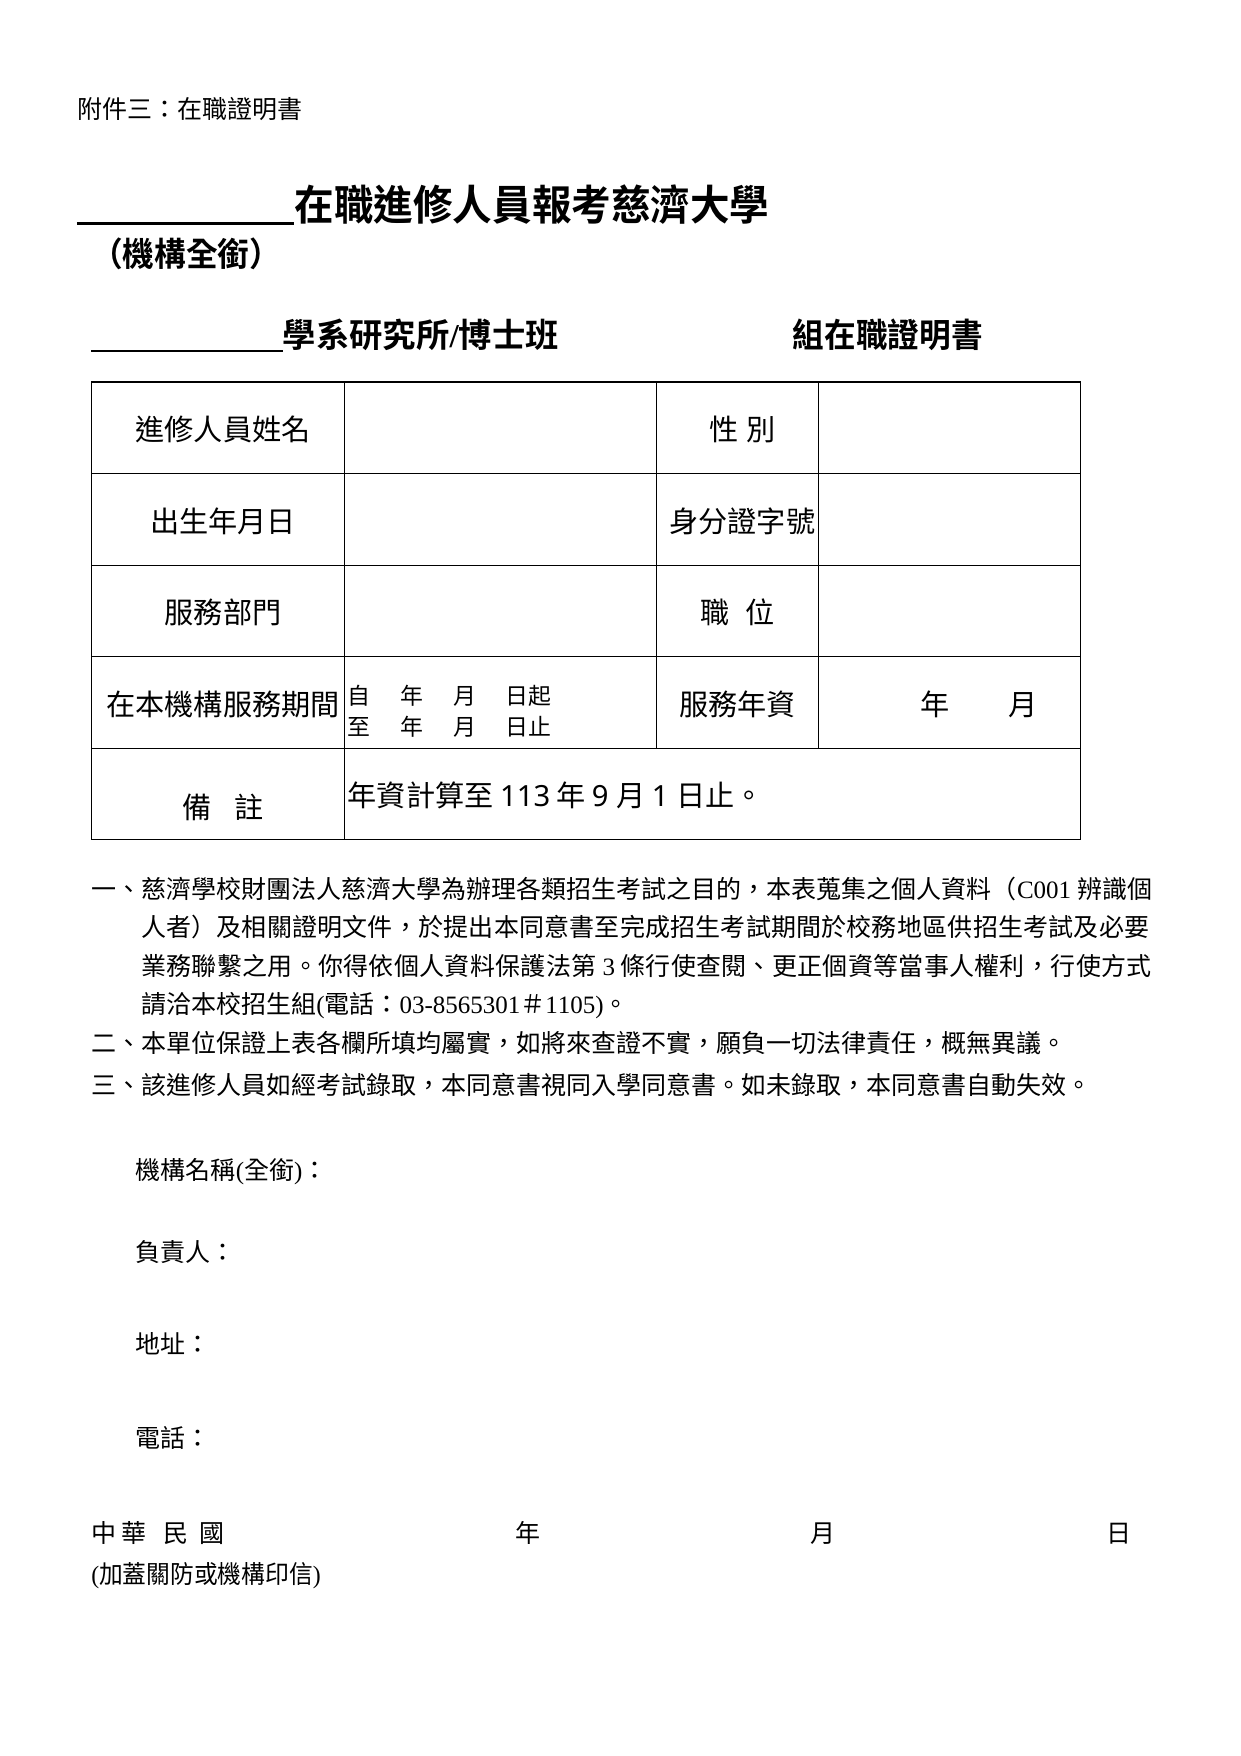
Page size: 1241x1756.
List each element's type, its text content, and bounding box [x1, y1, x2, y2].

table_cell 服務年資 [657, 657, 818, 748]
table_cell 在本機構服務期間 [92, 657, 344, 748]
table_cell 職 位 [657, 566, 818, 656]
table_cell 備 註 [92, 749, 344, 839]
text 一、慈濟學校財團法人慈濟大學為辦理各類招生考試之目的，本表蒐集之個人資料（C001 辨識個人者）及相關證明文件，於提出本同意書至完成招生考試期間於校務地區供招生考試及必要業務聯繫之用。你得依個人資料保護法第3條行使查閱、更正個資等當事人權利，行使方式請洽本校招生組(電話：03-8565301＃1105)。 [91, 869, 1152, 1021]
table_header [819, 383, 1080, 473]
table_header 性 別 [657, 383, 818, 473]
table_cell 服務部門 [92, 566, 344, 656]
text 負責人： [136, 1232, 556, 1268]
table_cell 年 月 [819, 657, 1080, 748]
table_cell 出生年月日 [92, 474, 344, 564]
text （機構全銜） [91, 232, 1163, 276]
text 學系研究所/博士班 組在職證明書 [91, 309, 1163, 357]
table_cell [819, 474, 1080, 564]
text 電話： [136, 1418, 439, 1454]
table_cell [345, 566, 656, 656]
table_header 進修人員姓名 [92, 383, 344, 473]
text 在職進修人員報考慈濟大學 [77, 172, 1163, 232]
text 附件三：在職證明書 [77, 89, 1165, 125]
table_cell [819, 566, 1080, 656]
table_cell 自 年 月 日起 至 年 月 日止 [345, 657, 656, 748]
text 地址： [136, 1325, 439, 1361]
table_cell 年資計算至 113年 9 月 1 日止。 [345, 749, 1080, 839]
table_cell [345, 474, 656, 564]
text 三、該進修人員如經考試錄取，本同意書視同入學同意書。如未錄取，本同意書自動失效。 [91, 1066, 1113, 1102]
text (加蓋關防或機構印信) [91, 1554, 1163, 1590]
text 中 華 民 國 年 月 日 [91, 1513, 1163, 1549]
table_cell 身分證字號 [657, 474, 818, 564]
text 二、本單位保證上表各欄所填均屬實，如將來查證不實，願負一切法律責任，概無異議。 [91, 1023, 1113, 1059]
table_header [345, 383, 656, 473]
text 機構名稱(全銜)： [136, 1150, 556, 1187]
